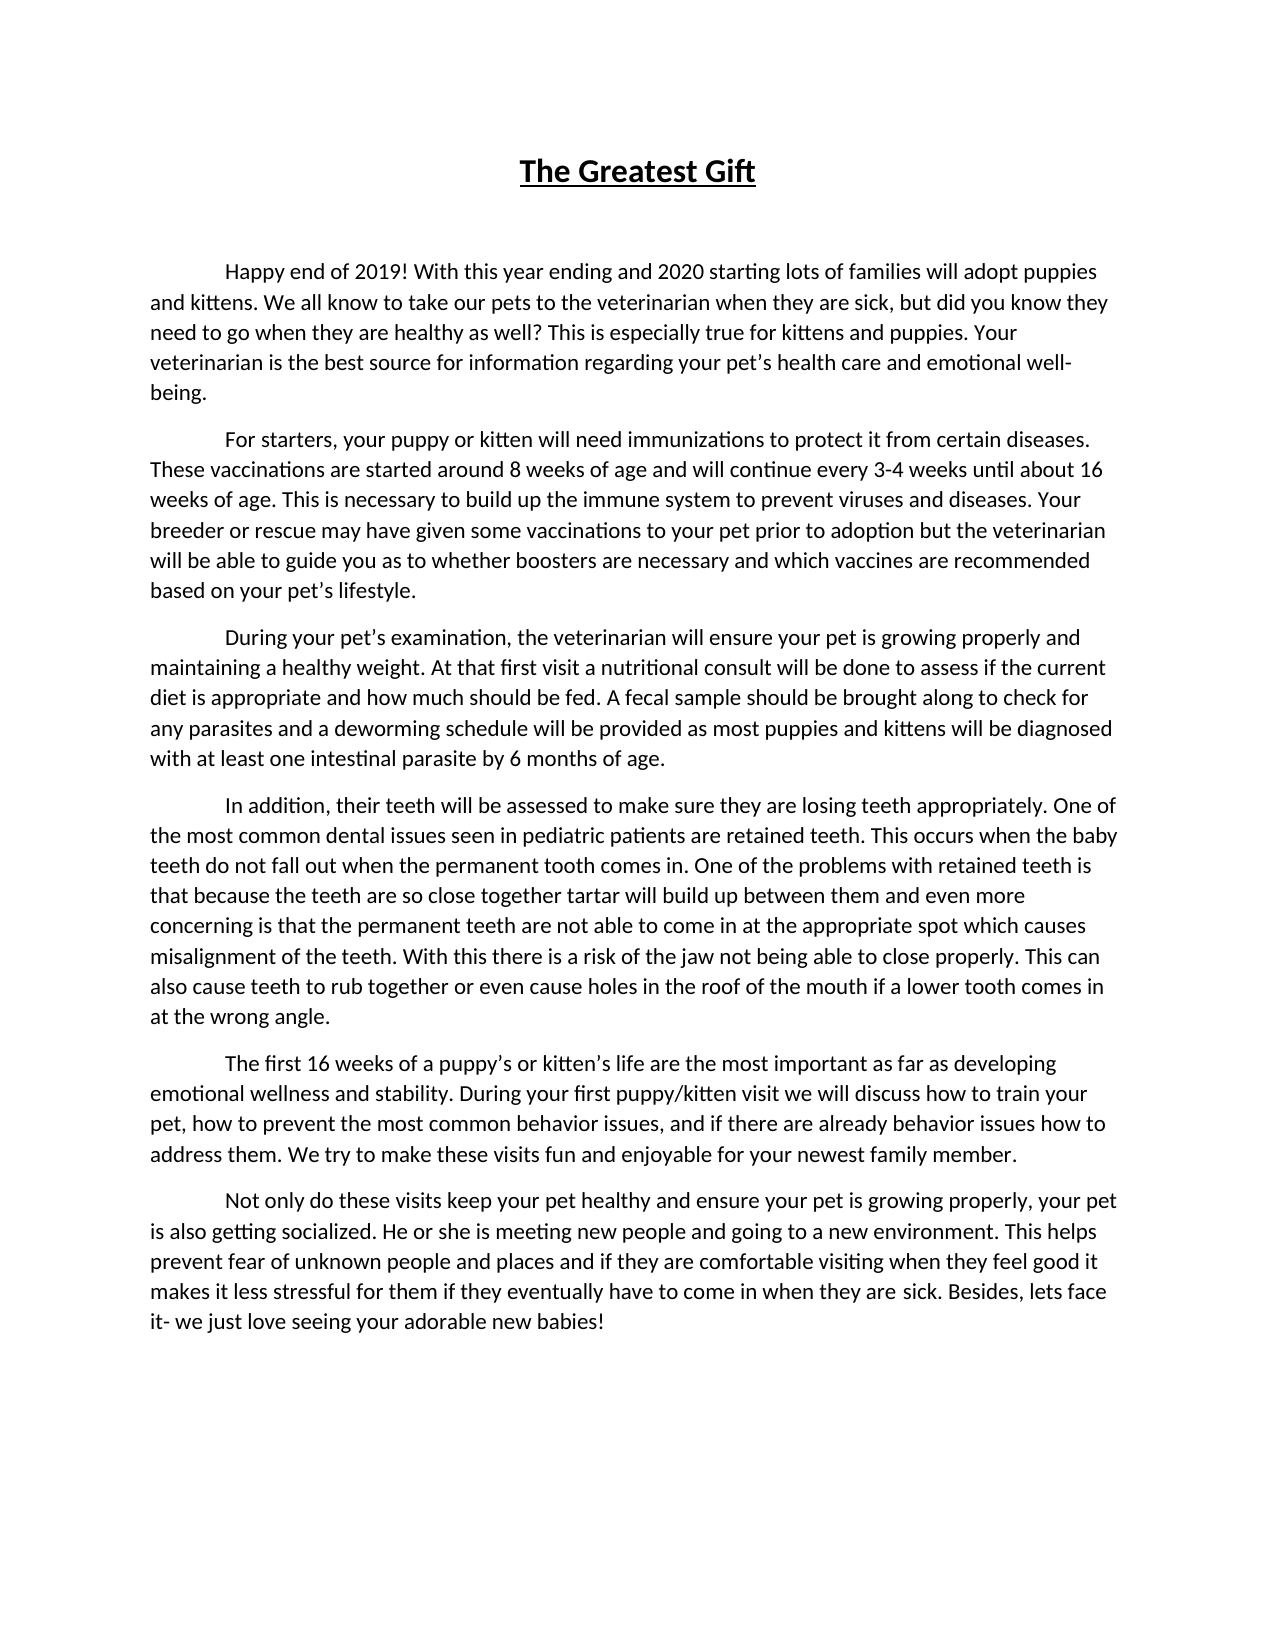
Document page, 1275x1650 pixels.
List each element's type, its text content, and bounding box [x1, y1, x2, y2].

text Not only do these visits keep your pet healthy and ensure your pet is growing properly, your pet is also getting socialized. He or she is meeting new people and going to a new environment. This helps prevent fear of unknown people and places and if they are comfortable visiting when they feel good it makes it less stressful for them if they eventually have to come in when they are sick. Besides, lets face it- we just love seeing your adorable new babies! [150, 1187, 1125, 1336]
text In addition, their teeth will be assessed to make sure they are losing teeth appropriately. One of the most common dental issues seen in pediatric patients are retained teeth. This occurs when the baby teeth do not fall out when the permanent tooth comes in. One of the problems with retained teeth is that because the teeth are so close together tartar will build up between them and even more concerning is that the permanent teeth are not able to come in at the appropriate spot which causes misalignment of the teeth. With this there is a risk of the jaw not being able to close properly. This can also cause teeth to rub together or even cause holes in the roof of the mouth if a lower tooth comes in at the wrong angle. [150, 791, 1125, 1030]
text During your pet’s examination, the veterinarian will ensure your pet is growing properly and maintaining a healthy weight. At that first visit a nutritional consult will be done to assess if the current diet is appropriate and how much should be fed. A fecal sample should be brought along to check for any parasites and a deworming schedule will be provided as most puppies and kittens will be diagnosed with at least one intestinal parasite by 6 months of age. [150, 623, 1125, 772]
text The first 16 weeks of a puppy’s or kitten’s life are the most important as far as developing emotional wellness and stability. During your first puppy/kitten visit we will discuss how to train your pet, how to prevent the most common behavior issues, and if there are already behavior issues how to address them. We try to make these visits fun and enjoyable for your newest family member. [150, 1049, 1125, 1168]
text For starters, your puppy or kitten will need immunizations to protect it from certain diseases. These vaccinations are started around 8 weeks of age and will continue every 3-4 weeks until about 16 weeks of age. This is necessary to build up the immune system to prevent viruses and diseases. Your breeder or rescue may have given some vaccinations to your pet prior to adoption but the veterinarian will be able to guide you as to whether boosters are necessary and which vaccines are recommended based on your pet’s lifestyle. [150, 425, 1125, 604]
text Happy end of 2019! With this year ending and 2020 starting lots of families will adopt puppies and kittens. We all know to take our pets to the veterinarian when they are sick, but did you know they need to go when they are healthy as well? This is especially true for kittens and puppies. Your veterinarian is the best source for information regarding your pet’s health care and emotional well-being. [150, 257, 1125, 406]
text The Greatest Gift [150, 150, 1125, 191]
